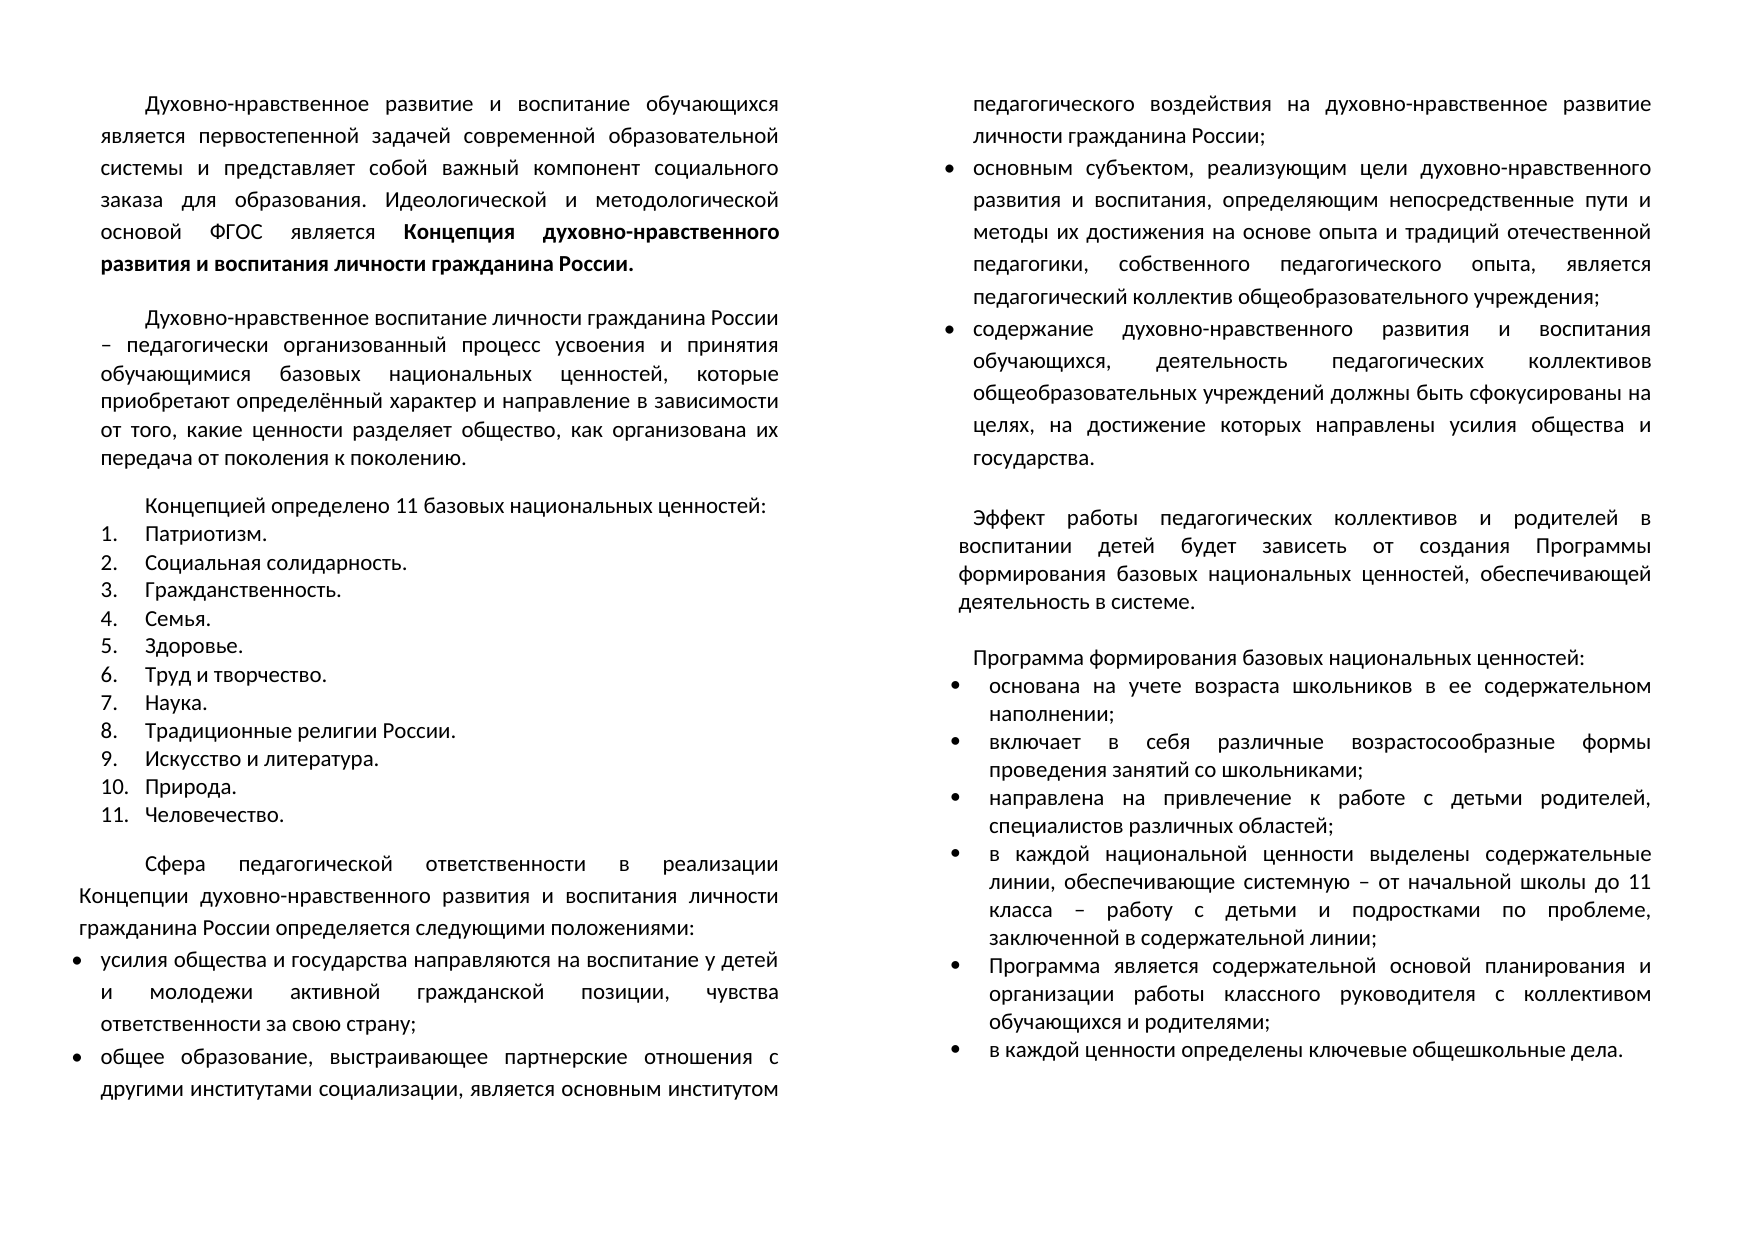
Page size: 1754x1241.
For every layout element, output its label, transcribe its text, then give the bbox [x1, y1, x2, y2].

list содержание духовно-нравственного развития и воспитания обучающихся, деятельность педагогических коллективов общеобразовательных учреждений должны быть сфокусированы на целях, на достижение которых направлены усилия общества и государства. [943, 314, 1652, 471]
text Программа формирования базовых национальных ценностей: [958, 643, 1652, 671]
list усилия общества и государства направляются на воспитание у детей и молодежи активной гражданской позиции, чувства ответственности за свою страну; [71, 945, 780, 1038]
list в каждой ценности определены ключевые общешкольные дела. [951, 1035, 1652, 1063]
list общее образование, выстраивающее партнерские отношения с другими институтами социализации, является основным институтом педагогического воздействия на духовно-нравственное развитие личности гражданина России; [943, 89, 1652, 149]
list Гражданственность. [100, 576, 780, 604]
list в каждой национальной ценности выделены содержательные линии, обеспечивающие системную – от начальной школы до 11 класса – работу с детьми и подростками по проблеме, заключенной в содержательной линии; [951, 839, 1652, 951]
list Здоровье. [100, 632, 780, 660]
text Концепцией определено 11 базовых национальных ценностей: [100, 492, 780, 519]
list основным субъектом, реализующим цели духовно-нравственного развития и воспитания, определяющим непосредственные пути и методы их достижения на основе опыта и традиций отечественной педагогики, собственного педагогического опыта, является педагогический коллектив общеобразовательного учреждения; [943, 153, 1652, 310]
list основана на учете возраста школьников в ее содержательном наполнении; [951, 671, 1652, 727]
text Духовно-нравственное воспитание личности гражданина России – педагогически организованный процесс усвоения и принятия обучающимися базовых национальных ценностей, которые приобретают определённый характер и направление в зависимости от того, какие ценности разделяет общество, как организована их передача от поколения к поколению. [100, 303, 780, 471]
list Труд и творчество. [100, 660, 780, 688]
text Духовно-нравственное развитие и воспитание обучающихся является первостепенной задачей современной образовательной системы и представляет собой важный компонент социального заказа для образования. Идеологической и методологической основой ФГОС является Концепция духовно-нравственного развития и воспитания личности гражданина России. [100, 89, 780, 278]
list направлена на привлечение к работе с детьми родителей, специалистов различных областей; [951, 783, 1652, 839]
list Программа является содержательной основой планирования и организации работы классного руководителя с коллективом обучающихся и родителями; [951, 951, 1652, 1035]
text Эффект работы педагогических коллективов и родителей в воспитании детей будет зависеть от создания Программы формирования базовых национальных ценностей, обеспечивающей деятельность в системе. [958, 503, 1652, 615]
list Патриотизм. [100, 519, 780, 548]
list общее образование, выстраивающее партнерские отношения с другими институтами социализации, является основным институтом педагогического воздействия на духовно-нравственное развитие личности гражданина России; [71, 1042, 780, 1102]
text Сфера педагогической ответственности в реализации Концепции духовно-нравственного развития и воспитания личности гражданина России определяется следующими положениями: [79, 849, 780, 941]
list Наука. [100, 688, 780, 716]
list Человечество. [100, 800, 780, 828]
list Традиционные религии России. [100, 716, 780, 744]
list Искусство и литература. [100, 744, 780, 772]
list Природа. [100, 772, 780, 800]
list включает в себя различные возрастосообразные формы проведения занятий со школьниками; [951, 727, 1652, 783]
list Семья. [100, 604, 780, 632]
list Социальная солидарность. [100, 548, 780, 576]
